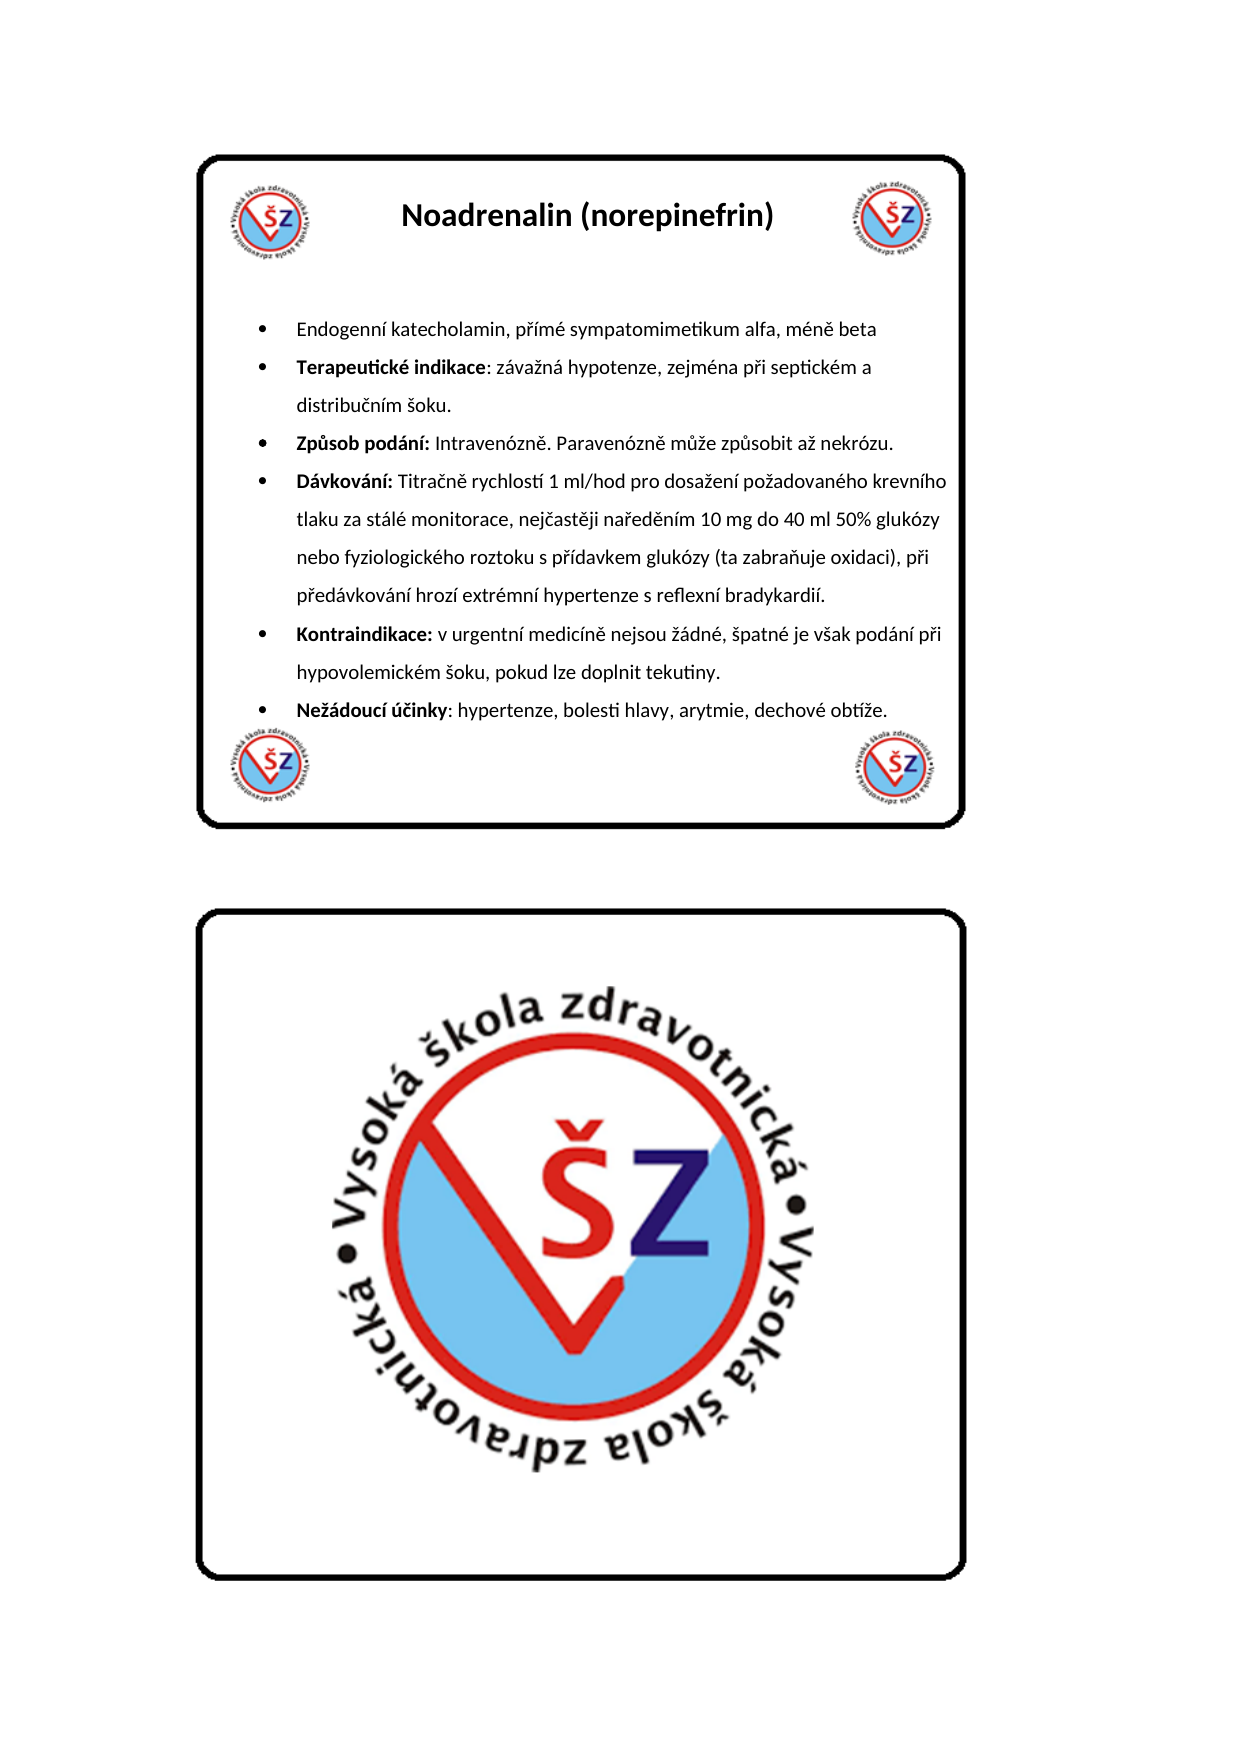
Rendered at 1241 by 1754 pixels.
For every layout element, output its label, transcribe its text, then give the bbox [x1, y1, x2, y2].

list hypovolemickém šoku, pokud lze doplnit tekutiny. [296, 659, 1093, 684]
list distribučním šoku. [296, 392, 1093, 417]
list nebo fyziologického roztoku s přídavkem glukózy (ta zabraňuje oxidaci), při [296, 544, 1093, 570]
picture [179, 235, 982, 842]
list Kontraindikace: v urgentní medicíně nejsou žádné, špatné je však podání při [259, 621, 1093, 646]
list tlaku za stálé monitorace, nejčastěji naředěním 10 mg do 40 ml 50% glukózy [296, 506, 1093, 532]
list Dávkování: Titračně rychlostí 1 ml/hod pro dosažení požadovaného krevního [259, 468, 1093, 494]
text Noadrenalin (norepinefrin) [148, 194, 1093, 235]
picture [179, 139, 982, 194]
list Terapeutické indikace: závažná hypotenze, zejména při septickém a [259, 354, 1093, 379]
list Nežádoucí účinky: hypertenze, bolesti hlavy, arytmie, dechové obtíže. [259, 697, 1093, 722]
list Způsob podání: Intravenózně. Paravenózně může způsobit až nekrózu. [259, 430, 1093, 456]
picture [170, 892, 979, 1593]
list Endogenní katecholamin, přímé sympatomimetikum alfa, méně beta [259, 316, 1093, 341]
list předávkování hrozí extrémní hypertenze s reflexní bradykardií. [296, 583, 1093, 608]
